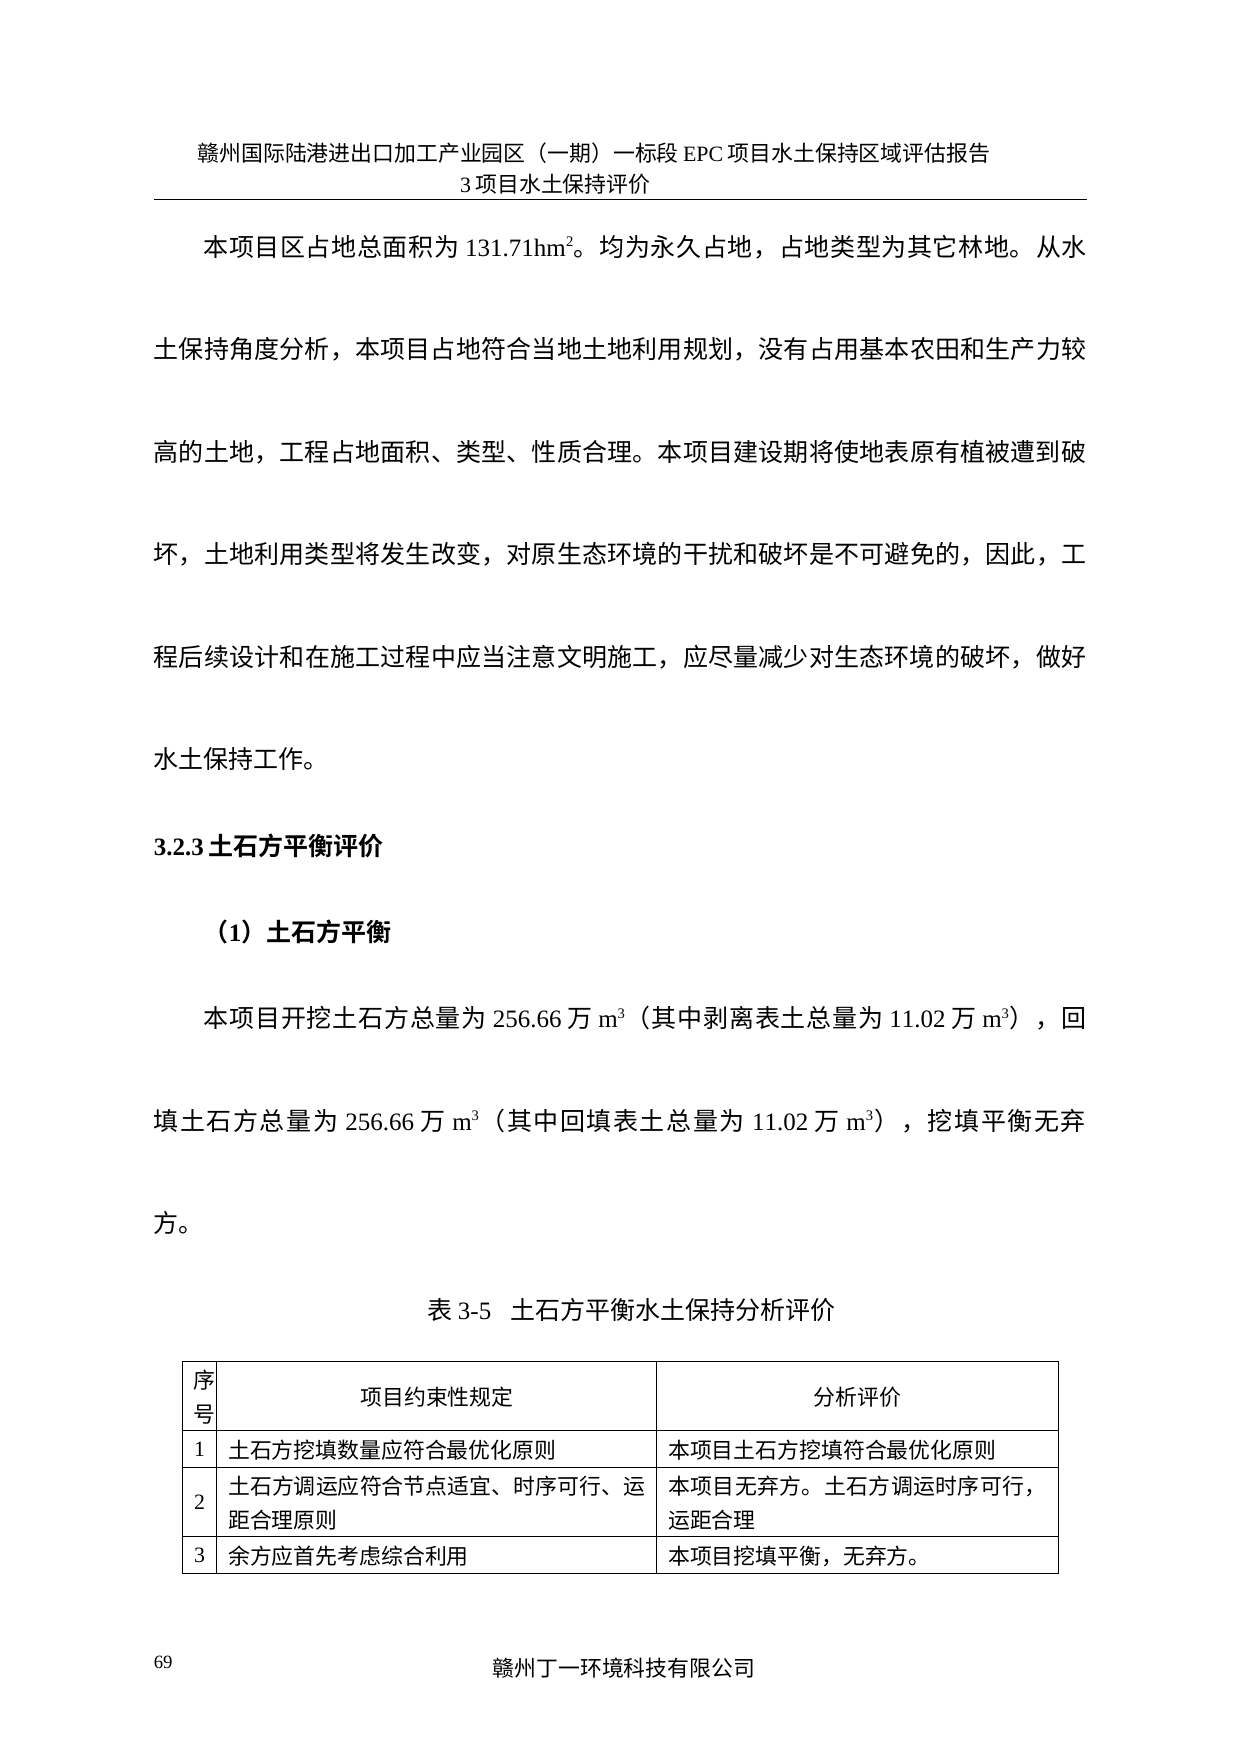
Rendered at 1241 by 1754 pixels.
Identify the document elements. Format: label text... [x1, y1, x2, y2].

list （1）土石方平衡 [153, 896, 1087, 965]
table_cell 余方应首先考虑综合利用 [217, 1537, 656, 1573]
table_cell 1 [183, 1431, 216, 1467]
table_header 分析评价 [657, 1362, 1058, 1430]
table_cell 2 [183, 1468, 216, 1536]
text 表3-5 土石方平衡水土保持分析评价 [153, 1274, 1087, 1343]
text 本项目开挖土石方总量为256.66万m3（其中剥离表土总量为11.02万m3），回填土石方总量为256.66万m3（其中回填表土总量为11.02万m3），挖填平衡无弃方。 [153, 983, 1087, 1256]
text 3.2.3土石方平衡评价 [153, 810, 1087, 878]
table_cell 本项目挖填平衡，无弃方。 [657, 1537, 1058, 1573]
table_header 序号 [183, 1362, 216, 1430]
table_cell 3 [183, 1537, 216, 1573]
table_cell 本项目土石方挖填符合最优化原则 [657, 1431, 1058, 1467]
table_header 项目约束性规定 [217, 1362, 656, 1430]
table_cell 土石方挖填数量应符合最优化原则 [217, 1431, 656, 1467]
table_cell 土石方调运应符合节点适宜、时序可行、运距合理原则 [217, 1468, 656, 1536]
table_cell 本项目无弃方。土石方调运时序可行，运距合理 [657, 1468, 1058, 1536]
text 本项目区占地总面积为131.71hm2。均为永久占地，占地类型为其它林地。从水土保持角度分析，本项目占地符合当地土地利用规划，没有占用基本农田和生产力较高的土地，工程占地面积、类型、性质合理。本项目建设期将使地表原有植被遭到破坏，土地利用类型将发生改变，对原生态环境的干扰和破坏是不可避免的，因此，工程后续设计和在施工过程中应当注意文明施工，应尽量减少对生态环境的破坏，做好水土保持工作。 [153, 211, 1087, 792]
